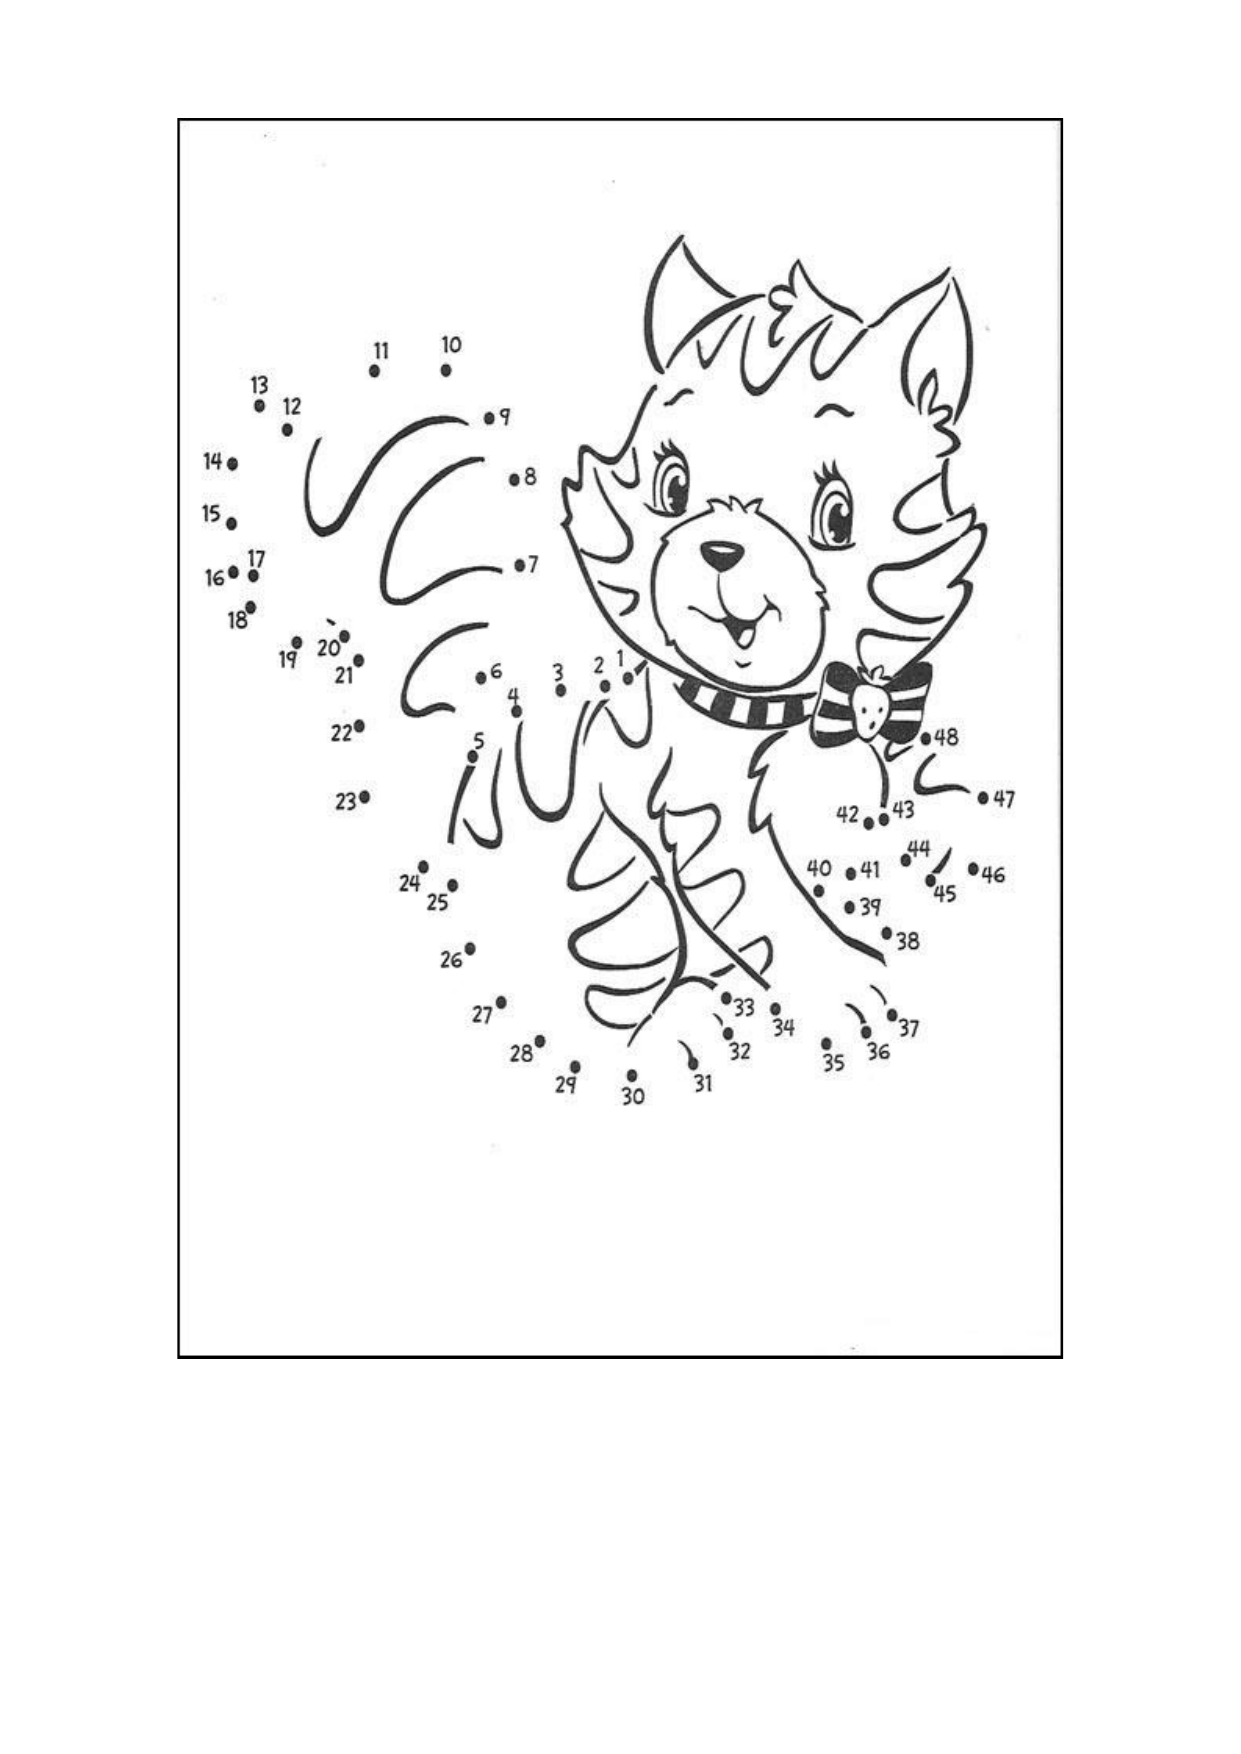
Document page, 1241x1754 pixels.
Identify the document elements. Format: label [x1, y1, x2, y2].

picture [177, 118, 1064, 1359]
